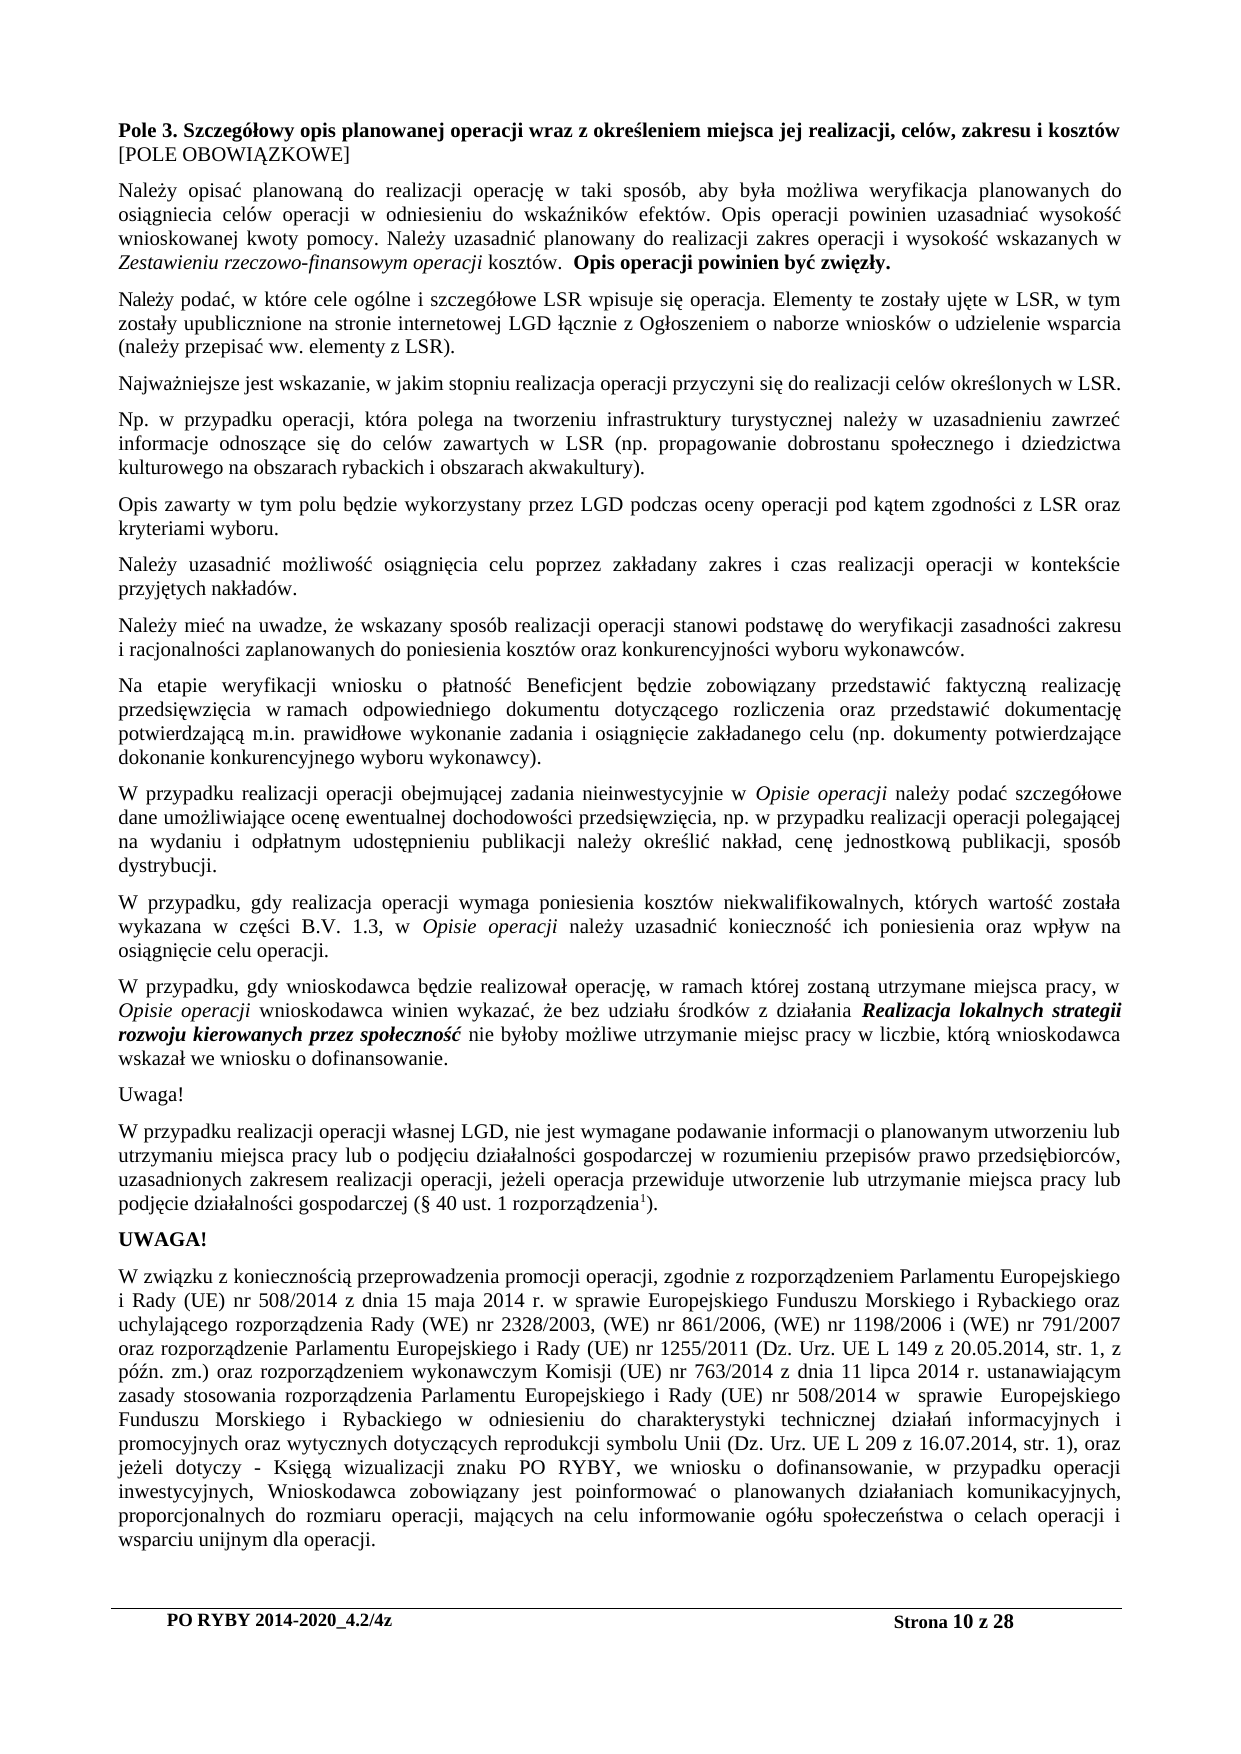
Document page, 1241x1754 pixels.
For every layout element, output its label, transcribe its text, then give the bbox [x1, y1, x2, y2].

text W przypadku realizacji operacji obejmującej zadania nieinwestycyjnie w Opisie operacji należy podać szczegółowe dane umożliwiające ocenę ewentualnej dochodowości przedsięwzięcia, np. w przypadku realizacji operacji polegającej na wydaniu i odpłatnym udostępnieniu publikacji należy określić nakład, cenę jednostkową publikacji, sposób dystrybucji. [118, 782, 1122, 877]
text Należy podać, w które cele ogólne i szczegółowe LSR wpisuje się operacja. Elementy te zostały ujęte w LSR, w tym zostały upublicznione na stronie internetowej LGD łącznie z Ogłoszeniem o naborze wniosków o udzielenie wsparcia (należy przepisać ww. elementy z LSR). [118, 287, 1122, 359]
text W przypadku, gdy wnioskodawca będzie realizował operację, w ramach której zostaną utrzymane miejsca pracy, w Opisie operacji wnioskodawca winien wykazać, że bez udziału środków z działania Realizacja lokalnych strategii rozwoju kierowanych przez społeczność nie byłoby możliwe utrzymanie miejsc pracy w liczbie, którą wnioskodawca wskazał we wniosku o dofinansowanie. [118, 974, 1122, 1070]
text Na etapie weryfikacji wniosku o płatność Beneficjent będzie zobowiązany przedstawić faktyczną realizację przedsięwzięcia w ramach odpowiedniego dokumentu dotyczącego rozliczenia oraz przedstawić dokumentację potwierdzającą m.in. prawidłowe wykonanie zadania i osiągnięcie zakładanego celu (np. dokumenty potwierdzające dokonanie konkurencyjnego wyboru wykonawcy). [118, 673, 1122, 769]
text Opis zawarty w tym polu będzie wykorzystany przez LGD podczas oceny operacji pod kątem zgodności z LSR oraz kryteriami wyboru. [118, 492, 1122, 540]
text Pole 3. Szczegółowy opis planowanej operacji wraz z określeniem miejsca jej realizacji, celów, zakresu i kosztów [POLE OBOWIĄZKOWE] [118, 118, 1122, 166]
text W związku z koniecznością przeprowadzenia promocji operacji, zgodnie z rozporządzeniem Parlamentu Europejskiego i Rady (UE) nr 508/2014 z dnia 15 maja 2014 r. w sprawie Europejskiego Funduszu Morskiego i Rybackiego oraz uchylającego rozporządzenia Rady (WE) nr 2328/2003, (WE) nr 861/2006, (WE) nr 1198/2006 i (WE) nr 791/2007 oraz rozporządzenie Parlamentu Europejskiego i Rady (UE) nr 1255/2011 (Dz. Urz. UE L 149 z 20.05.2014, str. 1, z późn. zm.) oraz rozporządzeniem wykonawczym Komisji (UE) nr 763/2014 z dnia 11 lipca 2014 r. ustanawiającym zasady stosowania rozporządzenia Parlamentu Europejskiego i Rady (UE) nr 508/2014 w sprawie Europejskiego Funduszu Morskiego i Rybackiego w odniesieniu do charakterystyki technicznej działań informacyjnych i promocyjnych oraz wytycznych dotyczących reprodukcji symbolu Unii (Dz. Urz. UE L 209 z 16.07.2014, str. 1), oraz jeżeli dotyczy - Księgą wizualizacji znaku PO RYBY, we wniosku o dofinansowanie, w przypadku operacji inwestycyjnych, Wnioskodawca zobowiązany jest poinformować o planowanych działaniach komunikacyjnych, proporcjonalnych do rozmiaru operacji, mających na celu informowanie ogółu społeczeństwa o celach operacji i wsparciu unijnym dla operacji. [118, 1264, 1122, 1551]
text W przypadku realizacji operacji własnej LGD, nie jest wymagane podawanie informacji o planowanym utworzeniu lub utrzymaniu miejsca pracy lub o podjęciu działalności gospodarczej w rozumieniu przepisów prawo przedsiębiorców, uzasadnionych zakresem realizacji operacji, jeżeli operacja przewiduje utworzenie lub utrzymanie miejsca pracy lub podjęcie działalności gospodarczej (§ 40 ust. 1 rozporządzenia1). [118, 1119, 1122, 1215]
text Należy mieć na uwadze, że wskazany sposób realizacji operacji stanowi podstawę do weryfikacji zasadności zakresu i racjonalności zaplanowanych do poniesienia kosztów oraz konkurencyjności wyboru wykonawców. [118, 613, 1122, 661]
text Np. w przypadku operacji, która polega na tworzeniu infrastruktury turystycznej należy w uzasadnieniu zawrzeć informacje odnoszące się do celów zawartych w LSR (np. propagowanie dobrostanu społecznego i dziedzictwa kulturowego na obszarach rybackich i obszarach akwakultury). [118, 408, 1122, 479]
text UWAGA! [118, 1227, 1122, 1251]
text Należy opisać planowaną do realizacji operację w taki sposób, aby była możliwa weryfikacja planowanych do osiągniecia celów operacji w odniesieniu do wskaźników efektów. Opis operacji powinien uzasadniać wysokość wnioskowanej kwoty pomocy. Należy uzasadnić planowany do realizacji zakres operacji i wysokość wskazanych w Zestawieniu rzeczowo-finansowym operacji kosztów. Opis operacji powinien być zwięzły. [118, 178, 1122, 274]
text Należy uzasadnić możliwość osiągnięcia celu poprzez zakładany zakres i czas realizacji operacji w kontekście przyjętych nakładów. [118, 552, 1122, 600]
text W przypadku, gdy realizacja operacji wymaga poniesienia kosztów niekwalifikowalnych, których wartość została wykazana w części B.V. 1.3, w Opisie operacji należy uzasadnić konieczność ich poniesienia oraz wpływ na osiągnięcie celu operacji. [118, 890, 1122, 962]
text Najważniejsze jest wskazanie, w jakim stopniu realizacja operacji przyczyni się do realizacji celów określonych w LSR. [118, 371, 1122, 395]
text Uwaga! [118, 1083, 1122, 1107]
